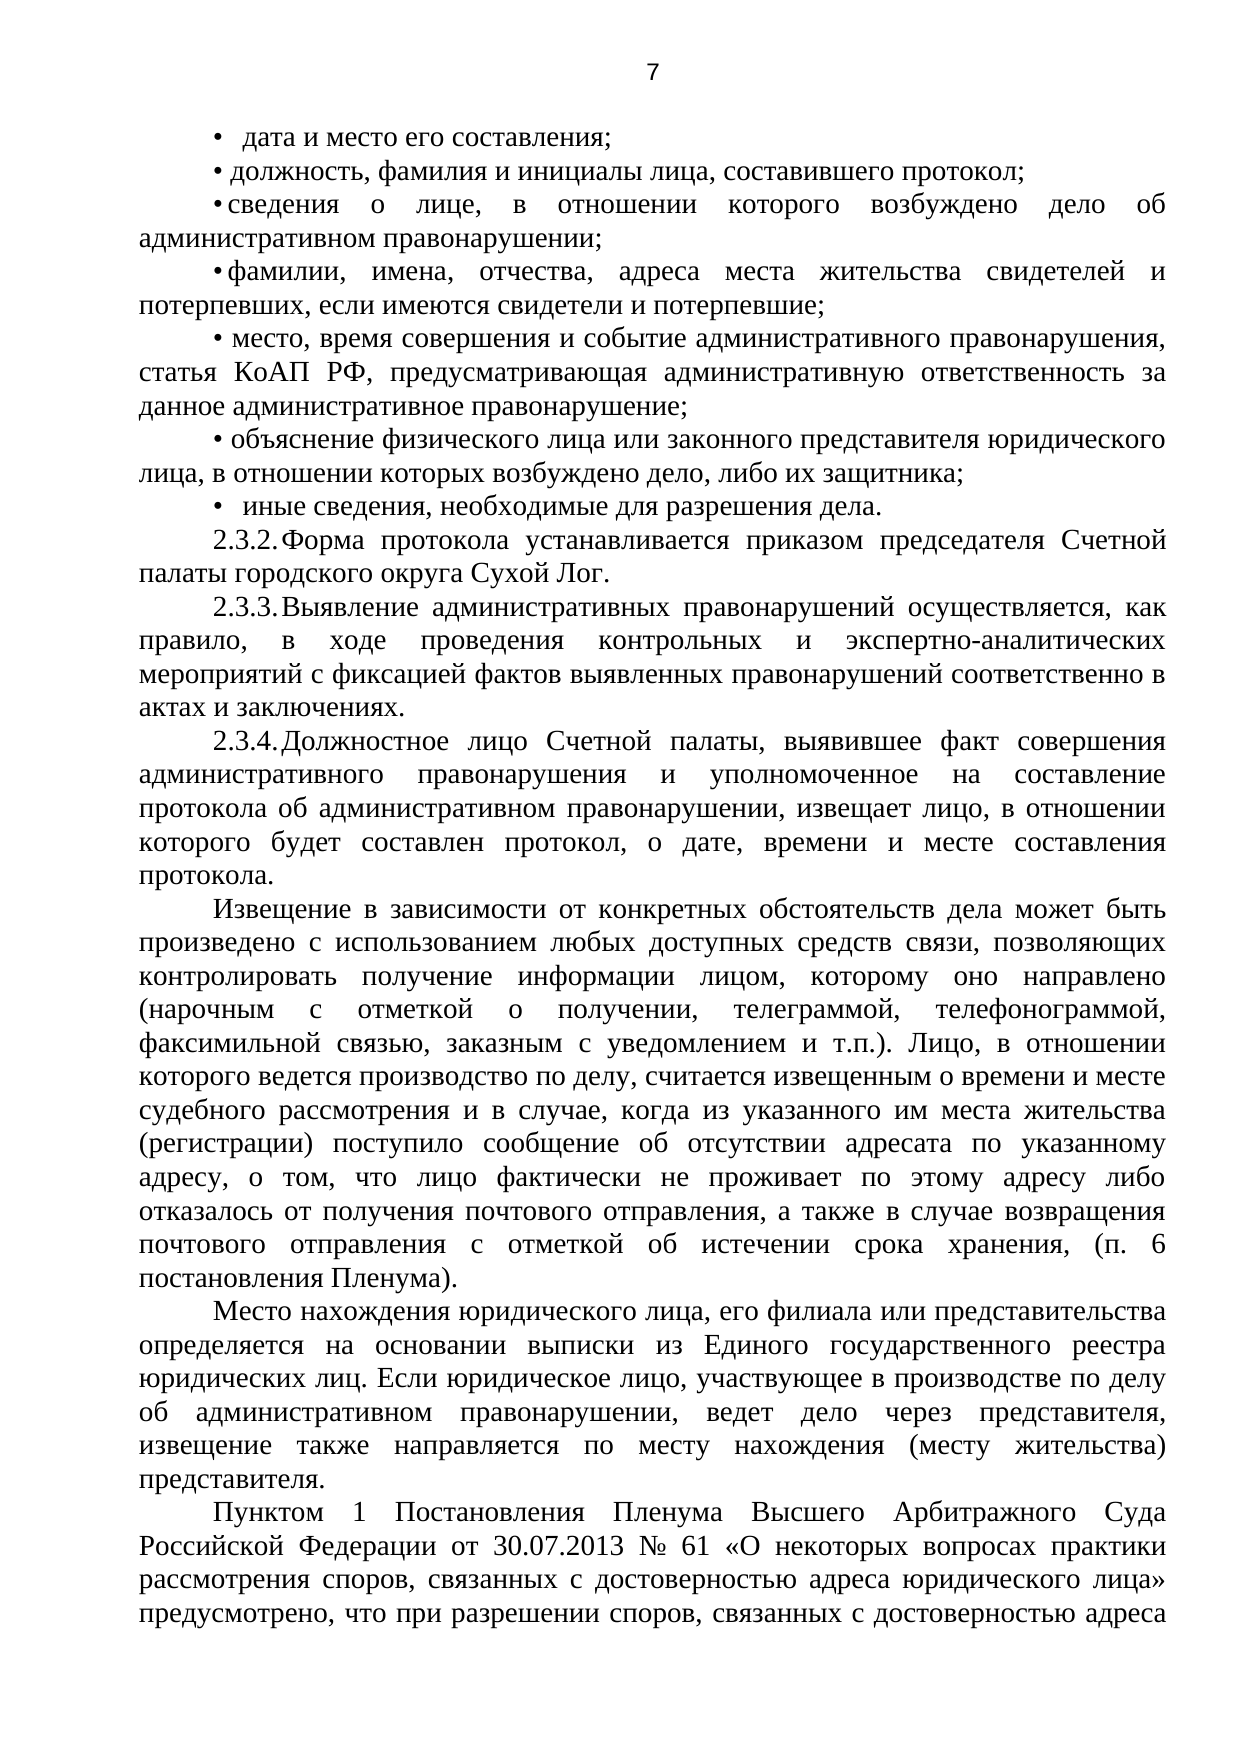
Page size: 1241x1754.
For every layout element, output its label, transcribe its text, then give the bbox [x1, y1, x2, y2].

text • место, время совершения и событие административного правонарушения, статья КоАП РФ, предусматривающая административную ответственность за данное административное правонарушение; [139, 321, 1167, 421]
text Извещение в зависимости от конкретных обстоятельств дела может быть произведено с использованием любых доступных средств связи, позволяющих контролировать получение информации лицом, которому оно направлено (нарочным с отметкой о получении, телеграммой, телефонограммой, факсимильной связью, заказным с уведомлением и т.п.). Лицо, в отношении которого ведется производство по делу, считается извещенным о времени и месте судебного рассмотрения и в случае, когда из указанного им места жительства (регистрации) поступило сообщение об отсутствии адресата по указанному адресу, о том, что лицо фактически не проживает по этому адресу либо отказалось от получения почтового отправления, а также в случае возвращения почтового отправления с отметкой об истечении срока хранения, (п. 6 постановления Пленума). [139, 891, 1167, 1293]
list фамилии, имена, отчества, адреса места жительства свидетелей и потерпевших, если имеются свидетели и потерпевшие; [139, 253, 1167, 321]
list Форма протокола устанавливается приказом председателя Счетной палаты городского округа Сухой Лог. [139, 522, 1167, 589]
list иные сведения, необходимые для разрешения дела. [139, 488, 1167, 522]
list Должностное лицо Счетной палаты, выявившее факт совершения административного правонарушения и уполномоченное на составление протокола об административном правонарушении, извещает лицо, в отношении которого будет составлен протокол, о дате, времени и месте составления протокола. [139, 723, 1167, 891]
list Выявление административных правонарушений осуществляется, как правило, в ходе проведения контрольных и экспертно-аналитических мероприятий с фиксацией фактов выявленных правонарушений соответственно в актах и заключениях. [139, 589, 1167, 723]
text • объяснение физического лица или законного представителя юридического лица, в отношении которых возбуждено дело, либо их защитника; [139, 421, 1167, 488]
text • должность, фамилия и инициалы лица, составившего протокол; [139, 153, 1167, 186]
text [139, 1494, 1167, 1629]
text Место нахождения юридического лица, его филиала или представительства определяется на основании выписки из Единого государственного реестра юридических лиц. Если юридическое лицо, участвующее в производстве по делу об административном правонарушении, ведет дело через представителя, извещение также направляется по месту нахождения (месту жительства) представителя. [139, 1293, 1167, 1494]
list дата и место его составления; [139, 119, 1167, 153]
list сведения о лице, в отношении которого возбуждено дело об административном правонарушении; [139, 186, 1167, 253]
